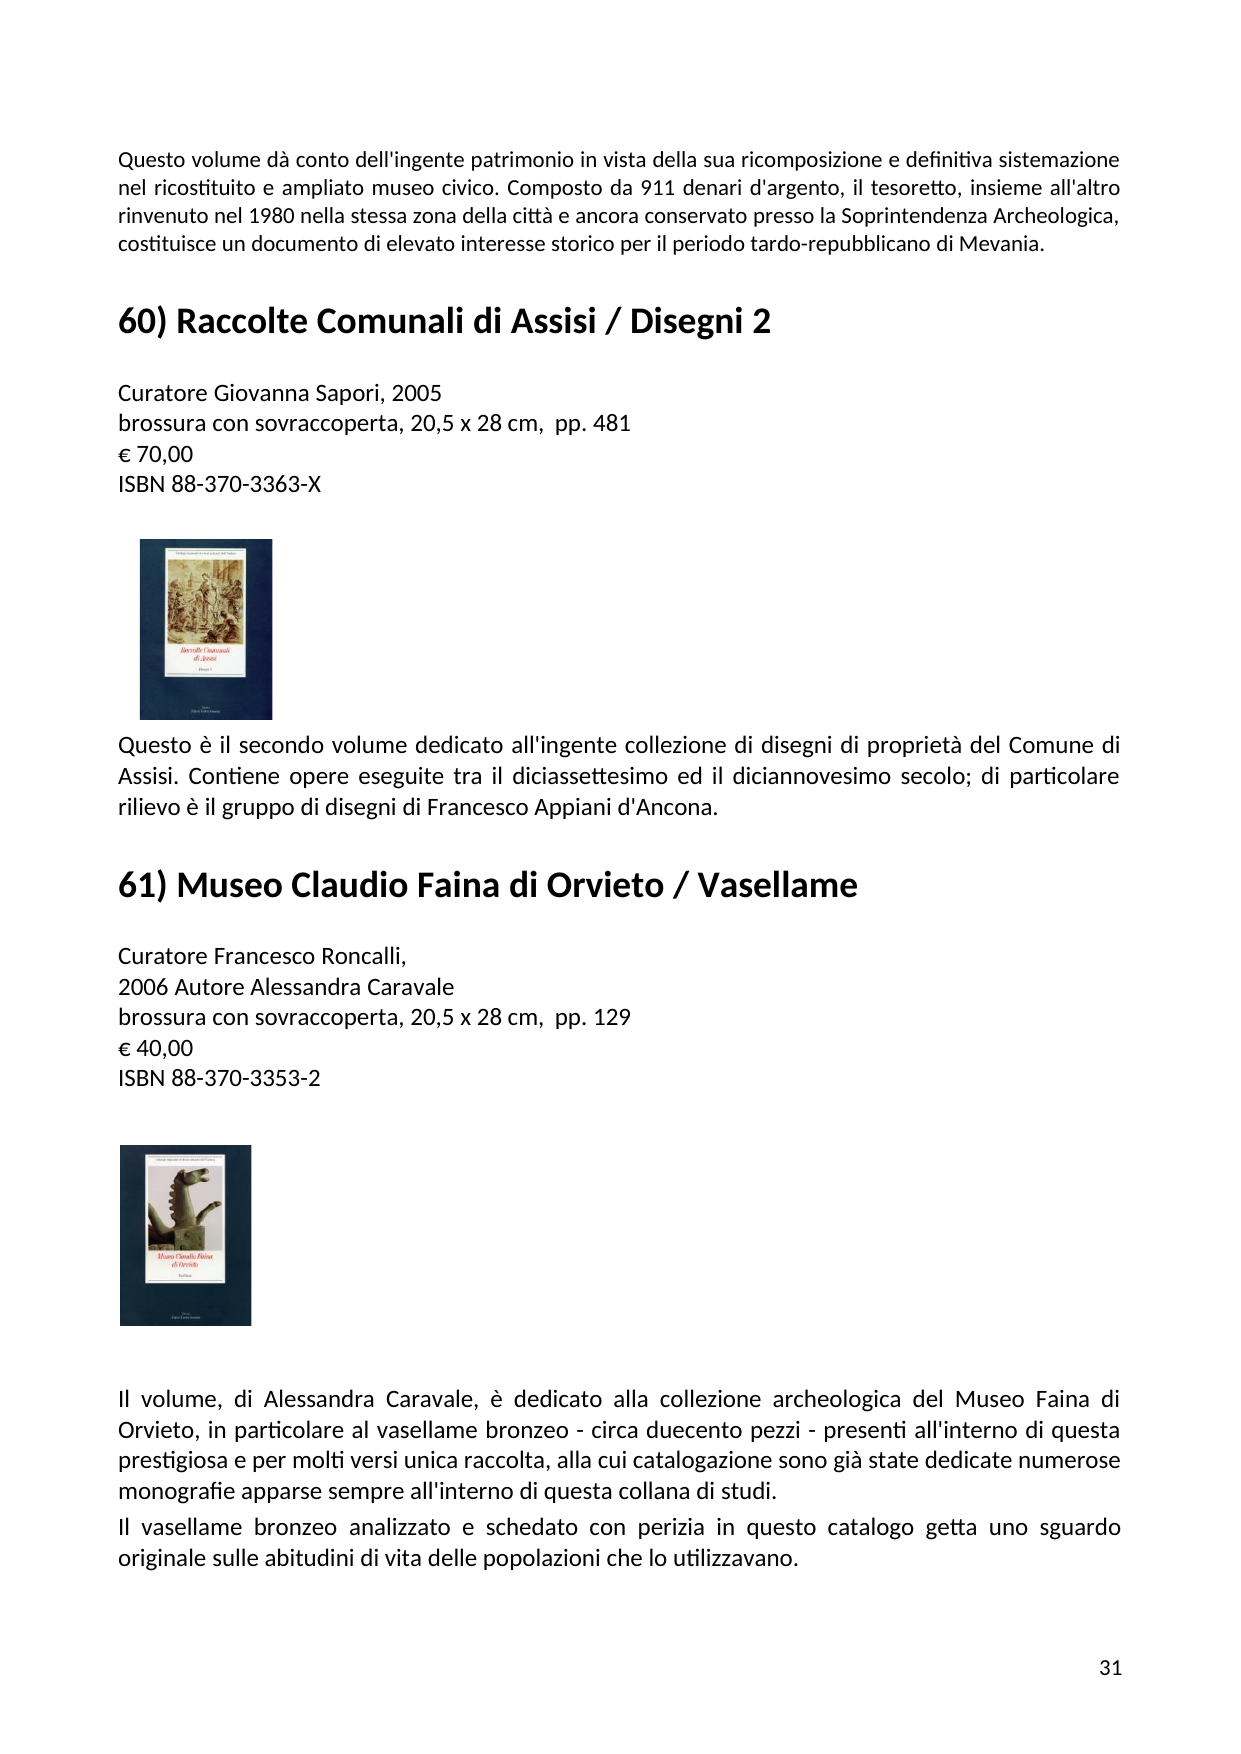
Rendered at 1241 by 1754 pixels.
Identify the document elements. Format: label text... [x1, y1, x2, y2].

picture [139, 539, 273, 720]
text Il volume, di Alessandra Caravale, è dedicato alla collezione archeologica del Museo Faina di Orvieto, in particolare al vasellame bronzeo - circa duecento pezzi - presenti all'interno di questa prestigiosa e per molti versi unica raccolta, alla cui catalogazione sono già state dedicate numerose monografie apparse sempre all'interno di questa collana di studi. [118, 1383, 1122, 1506]
subtitle Museo Claudio Faina di Orvieto / Vasellame [118, 861, 1134, 907]
subtitle Raccolte Comunali di Assisi / Disegni 2 [118, 297, 1134, 343]
text ISBN 88-370-3363-X [118, 468, 1134, 499]
text Il vasellame bronzeo analizzato e schedato con perizia in questo catalogo getta uno sguardo originale sulle abitudini di vita delle popolazioni che lo utilizzavano. [118, 1512, 1122, 1573]
picture [120, 1145, 252, 1326]
text Questo volume dà conto dell'ingente patrimonio in vista della sua ricomposizione e definitiva sistemazione nel ricostituito e ampliato museo civico. Composto da 911 denari d'argento, il tesoretto, insieme all'altro rinvenuto nel 1980 nella stessa zona della città e ancora conservato presso la Soprintendenza Archeologica, costituisce un documento di elevato interesse storico per il periodo tardo-repubblicano di Mevania. [118, 146, 1122, 258]
text brossura con sovraccoperta, 20,5 x 28 cm, pp. 129 [118, 1002, 1134, 1032]
text brossura con sovraccoperta, 20,5 x 28 cm, pp. 481 [118, 407, 1134, 438]
text ISBN 88-370-3353-2 [118, 1063, 1134, 1093]
text Questo è il secondo volume dedicato all'ingente collezione di disegni di proprietà del Comune di Assisi. Contiene opere eseguite tra il diciassettesimo ed il diciannovesimo secolo; di particolare rilievo è il gruppo di disegni di Francesco Appiani d'Ancona. [118, 546, 1122, 821]
text Curatore Giovanna Sapori, 2005 [118, 377, 1134, 407]
text Curatore Francesco Roncalli, 2006 Autore Alessandra Caravale [118, 941, 461, 1002]
text € 40,00 [118, 1032, 1134, 1063]
text € 70,00 [118, 438, 1134, 468]
